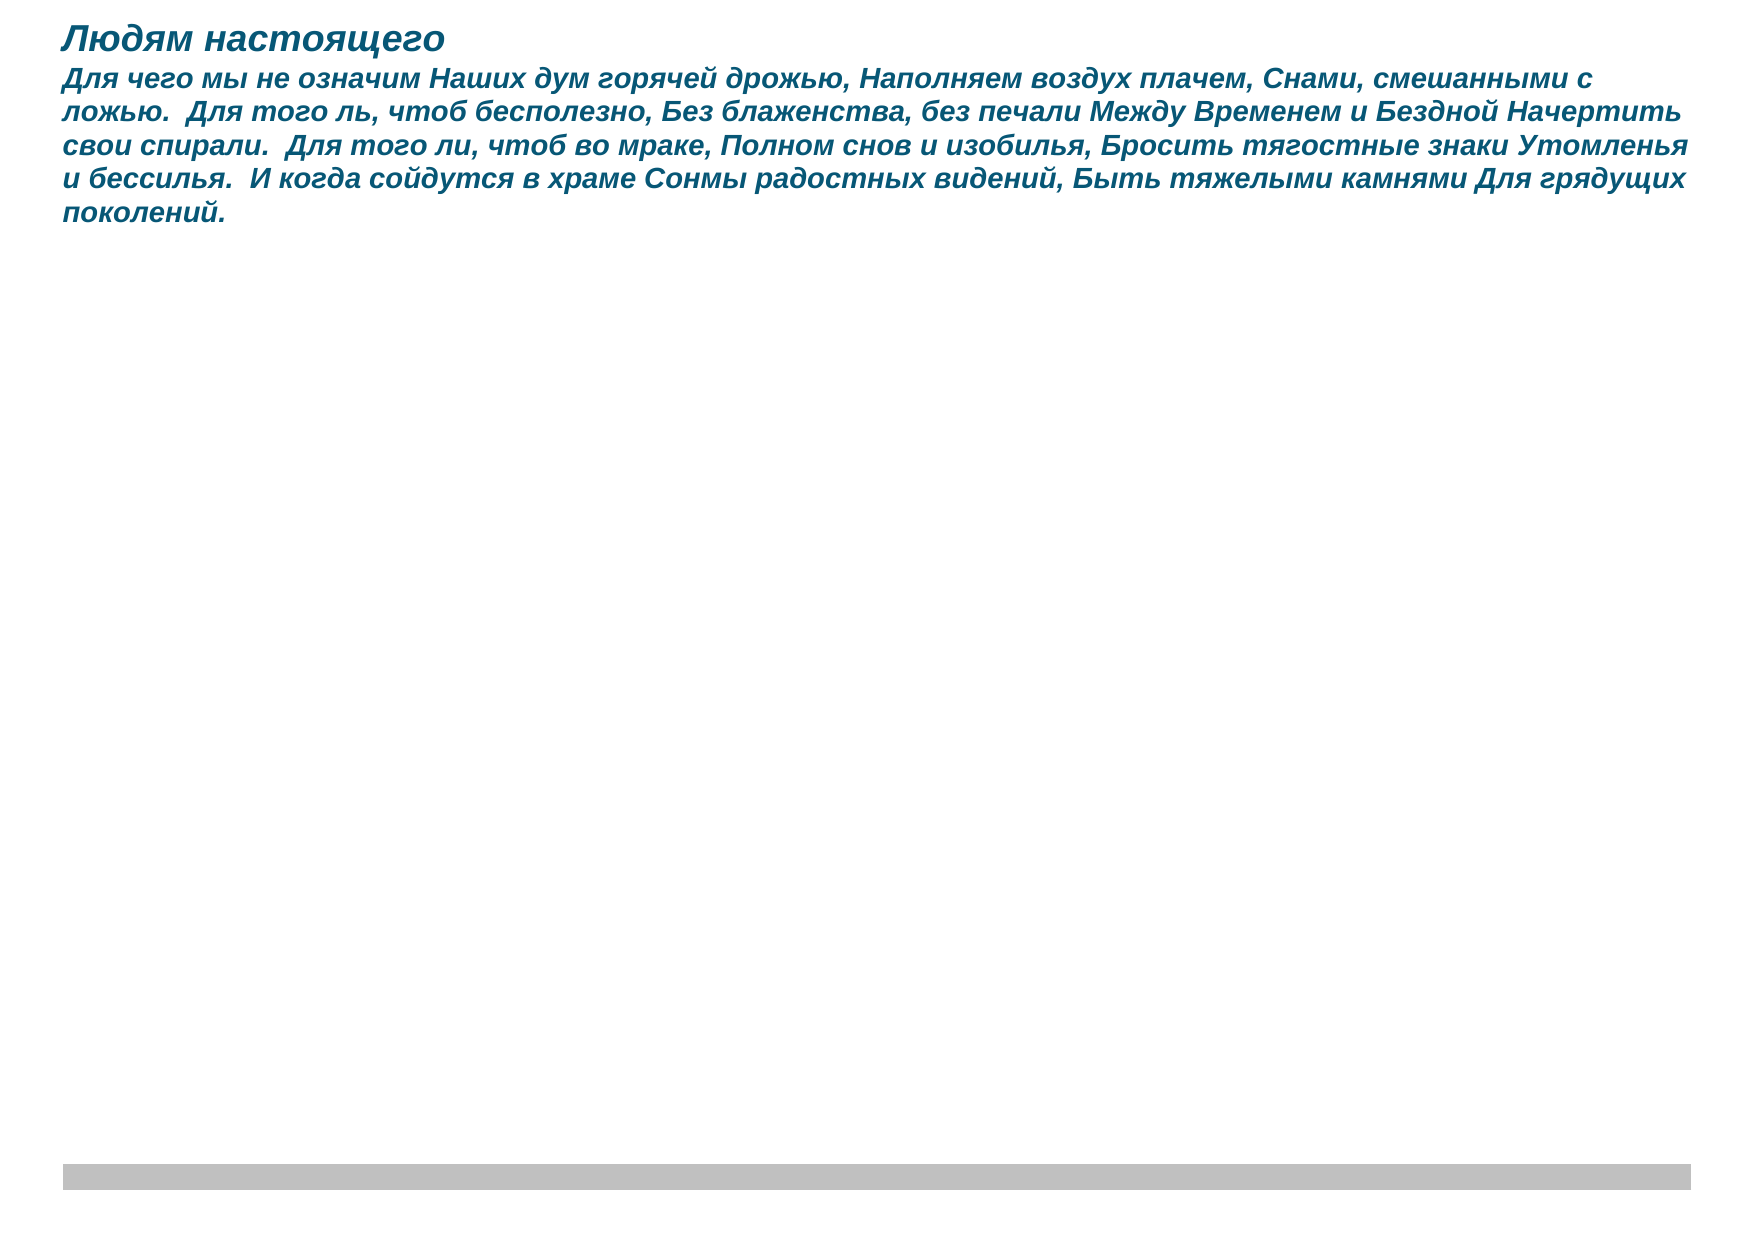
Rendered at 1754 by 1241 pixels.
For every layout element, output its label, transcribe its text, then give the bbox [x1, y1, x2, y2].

subtitle Людям настоящего [62, 17, 1691, 60]
text Для чего мы не означим [62, 61, 1691, 228]
